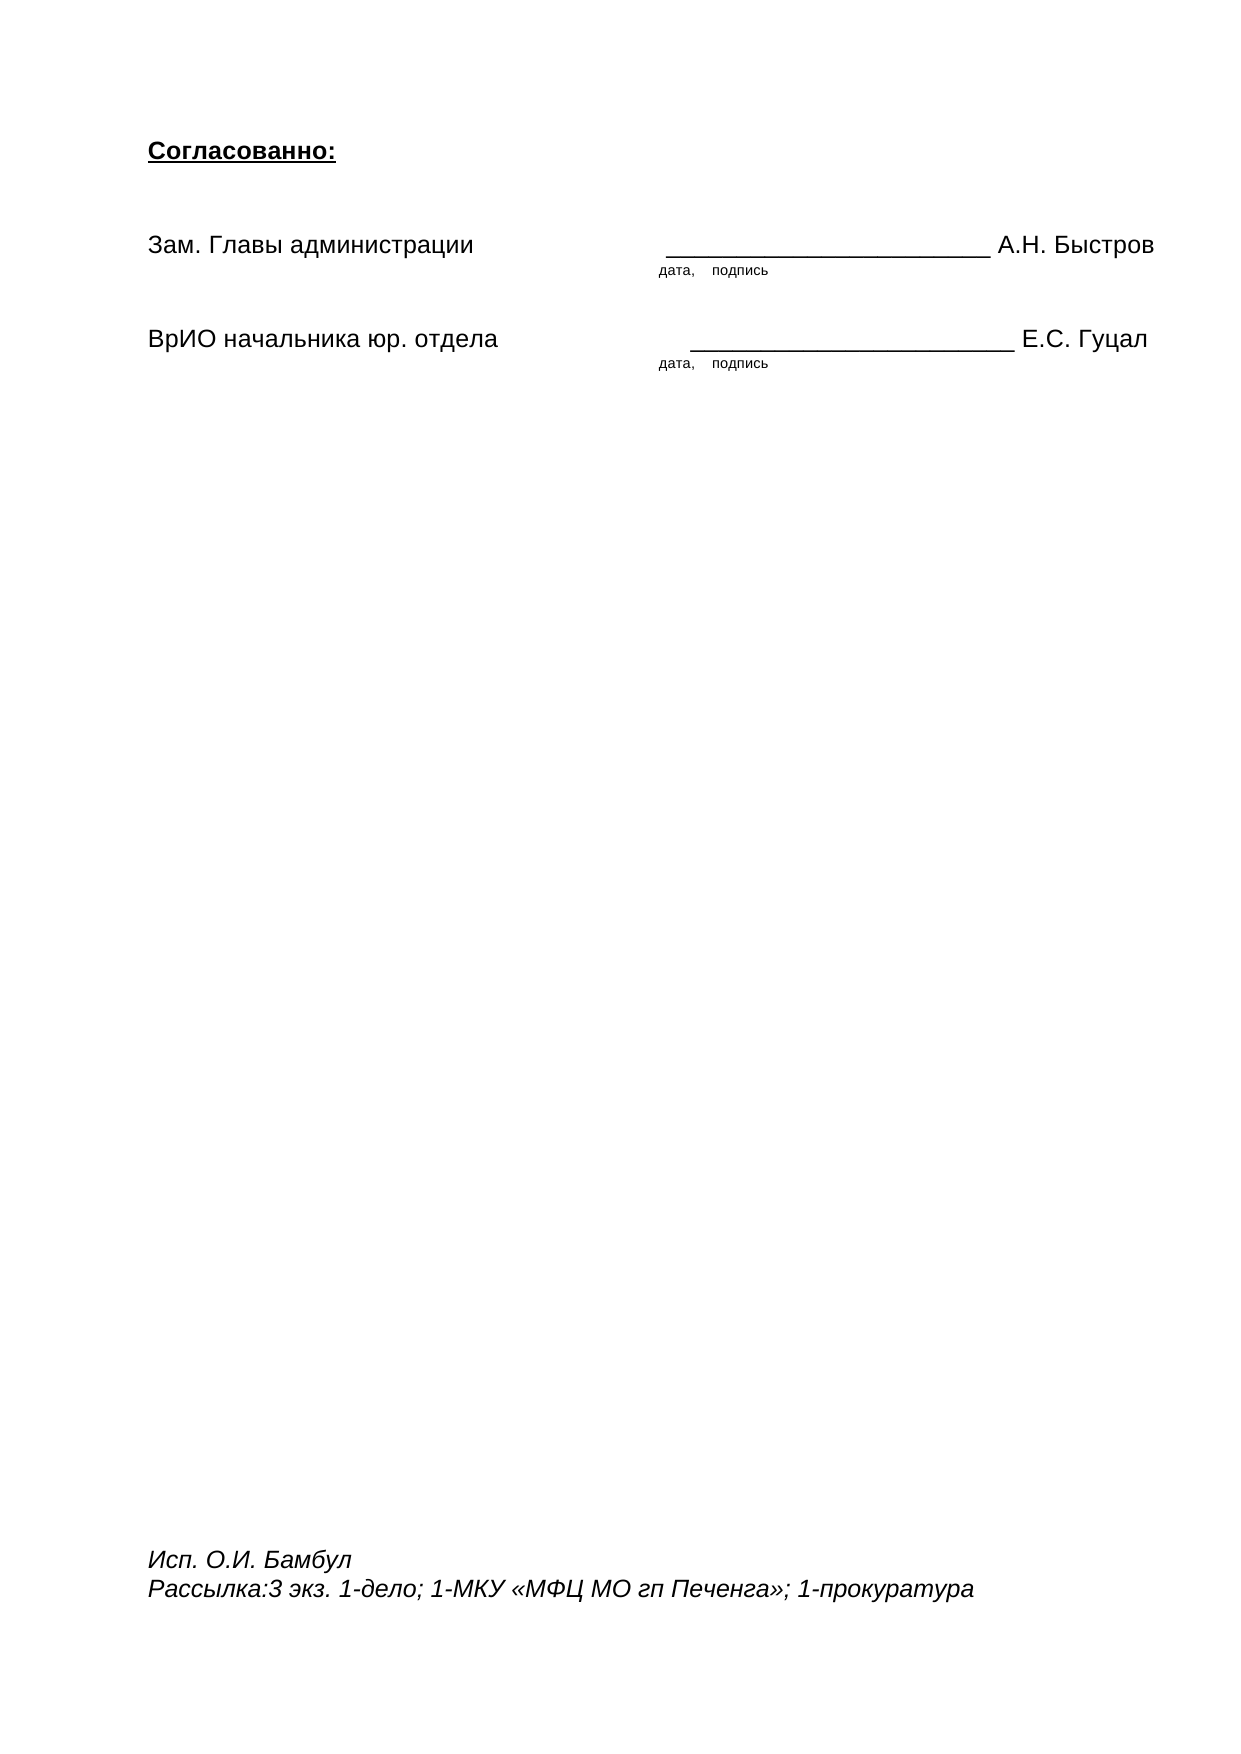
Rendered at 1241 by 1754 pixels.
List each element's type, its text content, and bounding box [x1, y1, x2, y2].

text Рассылка:3 экз. 1-дело; 1-МКУ «МФЦ МО гп Печенга»; 1-прокуратура [148, 1574, 1181, 1603]
text дата, подпись [148, 355, 1181, 384]
text ВрИО начальника юр. отдела _______________________ Е.С. Гуцал [148, 324, 1181, 353]
text Согласованно: [148, 136, 1181, 165]
text Зам. Главы администрации _______________________ А.Н. Быстров [148, 230, 1181, 259]
text Исп. О.И. Бамбул [148, 1545, 1181, 1574]
text дата, подпись [148, 261, 1181, 290]
